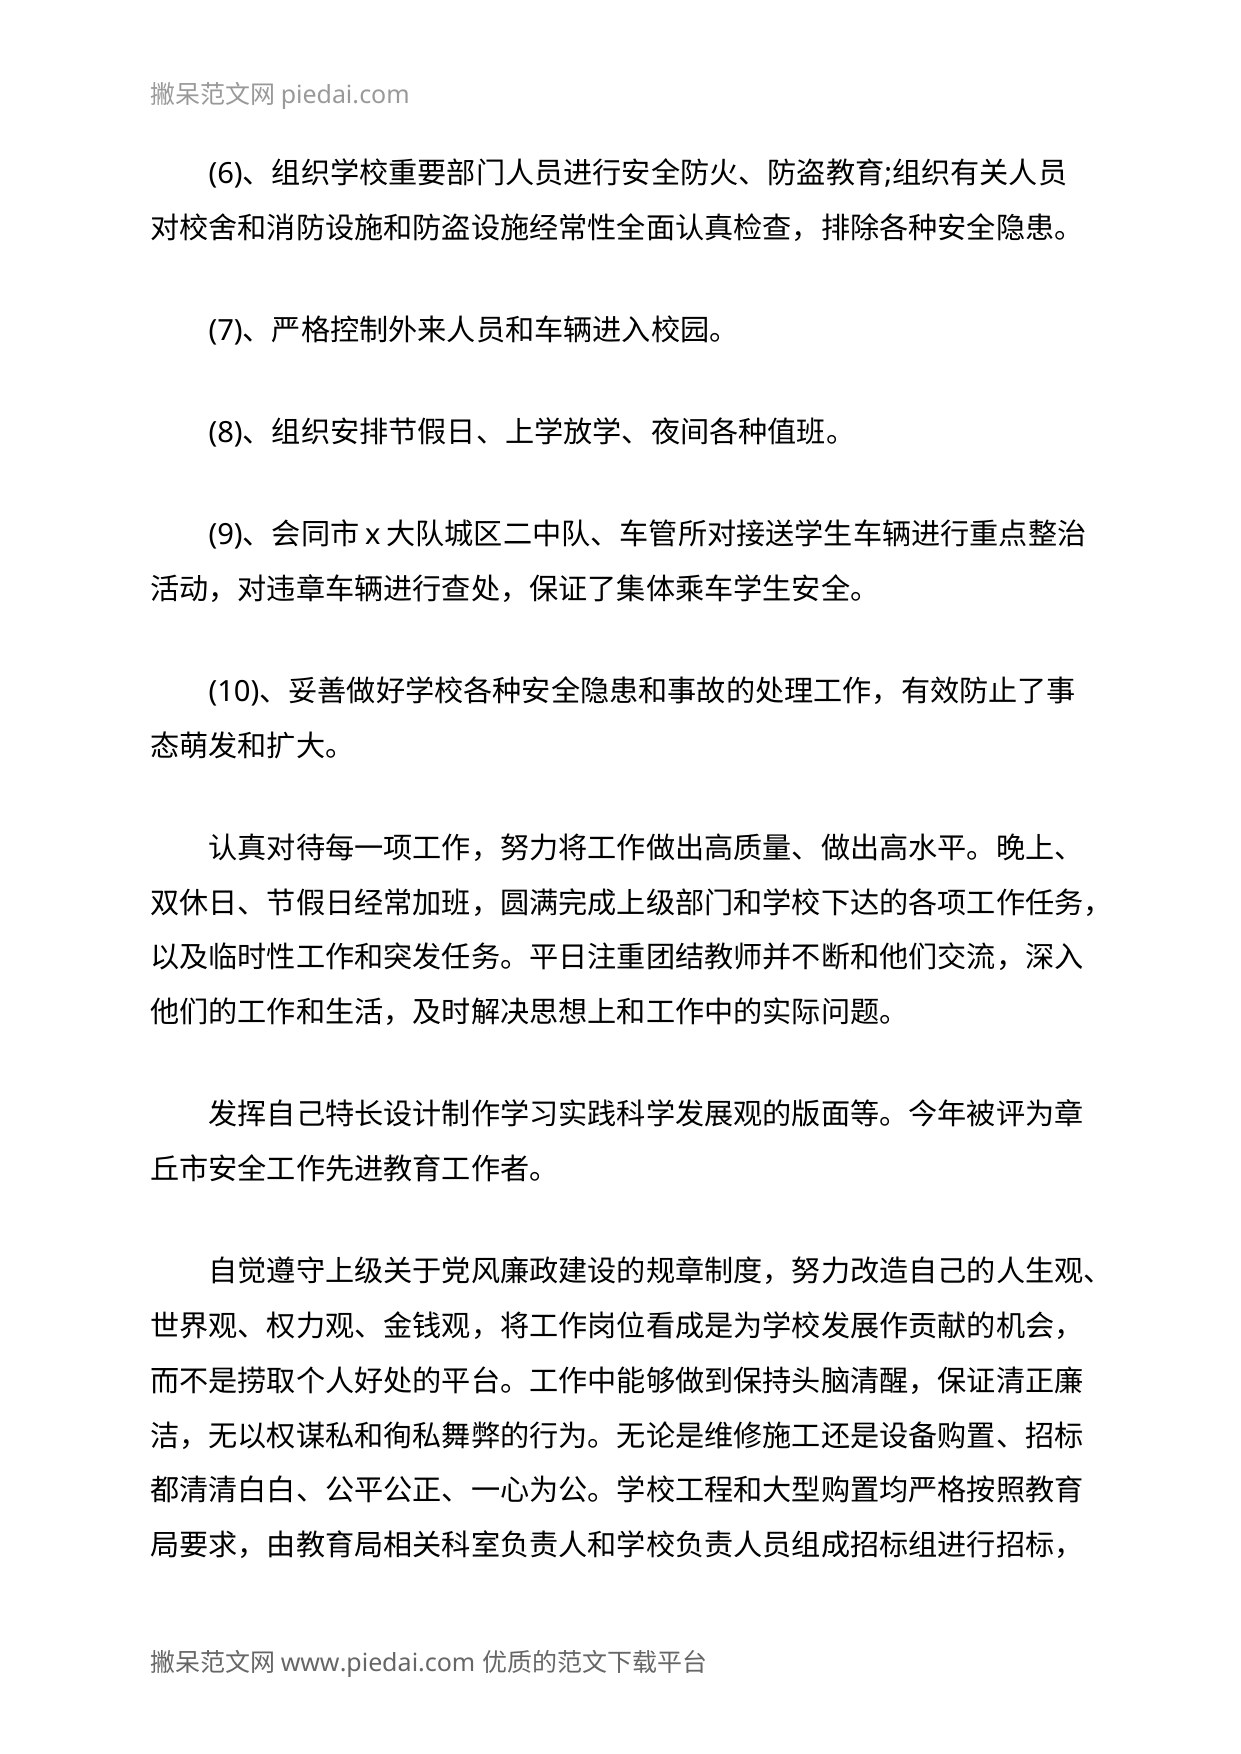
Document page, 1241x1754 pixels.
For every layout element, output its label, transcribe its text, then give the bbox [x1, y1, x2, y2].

text (6)、组织学校重要部门人员进行安全防火、防盗教育;组织有关人员对校舍和消防设施和防盗设施经常性全面认真检查，排除各种安全隐患。 [150, 150, 1090, 247]
text (9)、会同市x大队城区二中队、车管所对接送学生车辆进行重点整治活动，对违章车辆进行查处，保证了集体乘车学生安全。 [150, 511, 1090, 608]
text 发挥自己特长设计制作学习实践科学发展观的版面等。今年被评为章丘市安全工作先进教育工作者。 [150, 1091, 1090, 1188]
text (8)、组织安排节假日、上学放学、夜间各种值班。 [150, 409, 1090, 451]
text (10)、妥善做好学校各种安全隐患和事故的处理工作，有效防止了事态萌发和扩大。 [150, 667, 1090, 765]
text 认真对待每一项工作，努力将工作做出高质量、做出高水平。晚上、双休日、节假日经常加班，圆满完成上级部门和学校下达的各项工作任务，以及临时性工作和突发任务。平日注重团结教师并不断和他们交流，深入他们的工作和生活，及时解决思想上和工作中的实际问题。 [150, 824, 1090, 1031]
text (7)、严格控制外来人员和车辆进入校园。 [150, 307, 1090, 349]
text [150, 1247, 1090, 1564]
